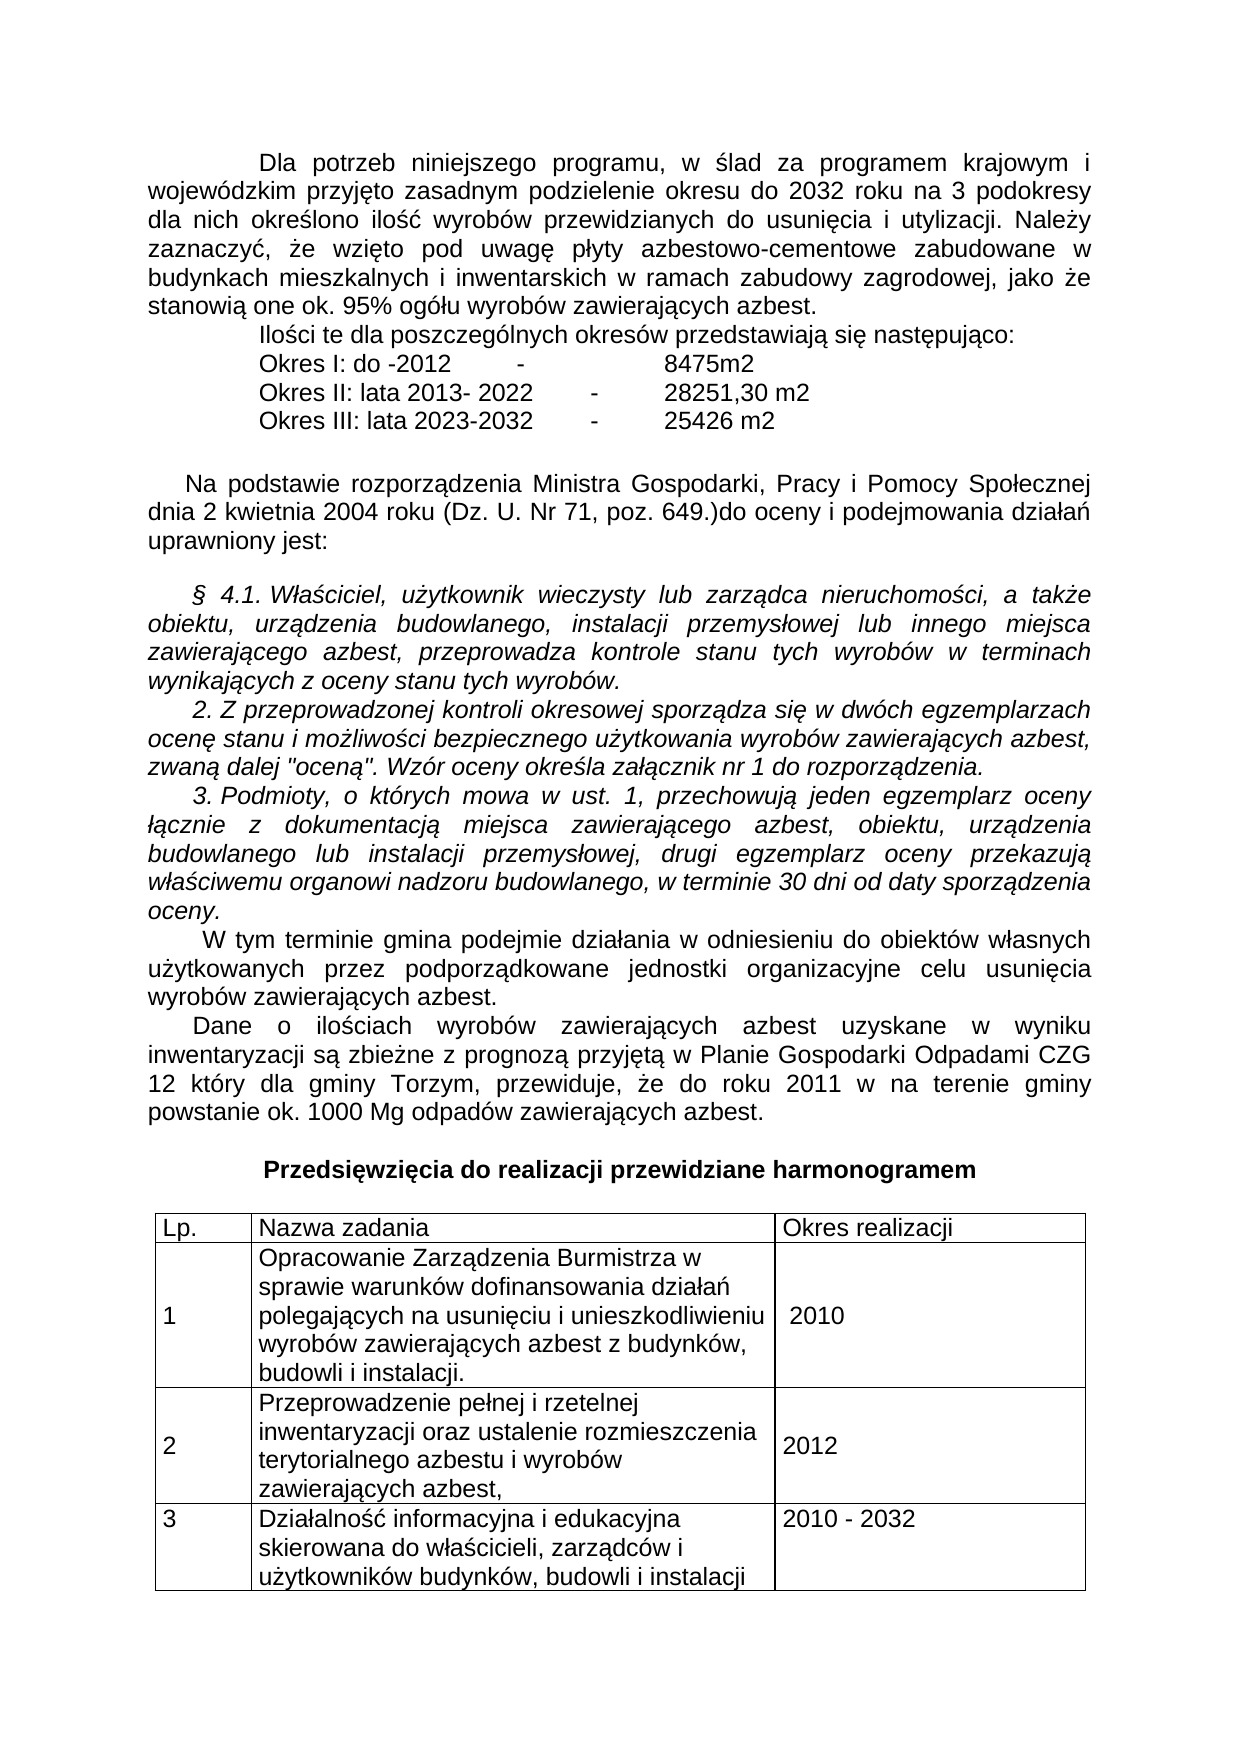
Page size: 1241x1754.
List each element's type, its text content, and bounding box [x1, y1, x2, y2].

text Ilości te dla poszczególnych okresów przedstawiają się następująco: [185, 320, 1093, 349]
table_header Lp. [156, 1214, 251, 1242]
table_cell Opracowanie Zarządzenia Burmistrza w sprawie warunków dofinansowania działań polegających na usunięciu i unieszkodliwieniu wyrobów zawierających azbest z budynków, budowli i instalacji. [252, 1243, 774, 1387]
table_cell 2012 [776, 1388, 1085, 1503]
table_header Okres realizacji [776, 1214, 1085, 1242]
table_cell 2010 - 2032 [776, 1504, 1085, 1590]
table_header Nazwa zadania [252, 1214, 774, 1242]
text Na podstawie rozporządzenia Ministra Gospodarki, Pracy i Pomocy Społecznej dnia 2 kwietnia 2004 roku (Dz. U. Nr 71, poz. 649.)do oceny i podejmowania działań uprawniony jest: [148, 469, 1093, 555]
text Dane o ilościach wyrobów zawierających azbest uzyskane w wyniku inwentaryzacji są zbieżne z prognozą przyjętą w Planie Gospodarki Odpadami CZG 12 który dla gminy Torzym, przewiduje, że do roku 2011 w na terenie gminy powstanie ok. 1000 Mg odpadów zawierających azbest. [148, 1011, 1093, 1126]
text Okres III: lata 2023-2032 - 25426 m2 [185, 406, 1093, 435]
table_cell 3 [156, 1504, 251, 1590]
text W tym terminie gmina podejmie działania w odniesieniu do obiektów własnych użytkowanych przez podporządkowane jednostki organizacyjne celu usunięcia wyrobów zawierających azbest. [148, 925, 1093, 1011]
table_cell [252, 1504, 774, 1590]
table_cell 2 [156, 1388, 251, 1503]
text Przedsięwzięcia do realizacji przewidziane harmonogramem [148, 1155, 1093, 1184]
table_cell 2010 [776, 1243, 1085, 1387]
text 2. Z przeprowadzonej kontroli okresowej sporządza się w dwóch egzemplarzach ocenę stanu i możliwości bezpiecznego użytkowania wyrobów zawierających azbest, zwaną dalej "oceną". Wzór oceny określa załącznik nr 1 do rozporządzenia. [148, 695, 1093, 781]
table_cell 1 [156, 1243, 251, 1387]
text Dla potrzeb niniejszego programu, w ślad za programem krajowym i wojewódzkim przyjęto zasadnym podzielenie okresu do 2032 roku na 3 podokresy dla nich określono ilość wyrobów przewidzianych do usunięcia i utylizacji. Należy zaznaczyć, że wzięto pod uwagę płyty azbestowo-cementowe zabudowane w budynkach mieszkalnych i inwentarskich w ramach zabudowy zagrodowej, jako że stanowią one ok. 95% ogółu wyrobów zawierających azbest. [148, 148, 1093, 320]
table_cell Przeprowadzenie pełnej i rzetelnej inwentaryzacji oraz ustalenie rozmieszczenia terytorialnego azbestu i wyrobów zawierających azbest, [252, 1388, 774, 1503]
text § 4.1. Właściciel, użytkownik wieczysty lub zarządca nieruchomości, a także obiektu, urządzenia budowlanego, instalacji przemysłowej lub innego miejsca zawierającego azbest, przeprowadza kontrole stanu tych wyrobów w terminach wynikających z oceny stanu tych wyrobów. [148, 580, 1093, 695]
text Okres I: do -2012 - 8475m2 [185, 349, 1093, 378]
text 3. Podmioty, o których mowa w ust. 1, przechowują jeden egzemplarz oceny łącznie z dokumentacją miejsca zawierającego azbest, obiektu, urządzenia budowlanego lub instalacji przemysłowej, drugi egzemplarz oceny przekazują właściwemu organowi nadzoru budowlanego, w terminie 30 dni od daty sporządzenia oceny. [148, 781, 1093, 925]
text Okres II: lata 2013- 2022 - 28251,30 m2 [185, 378, 1093, 406]
